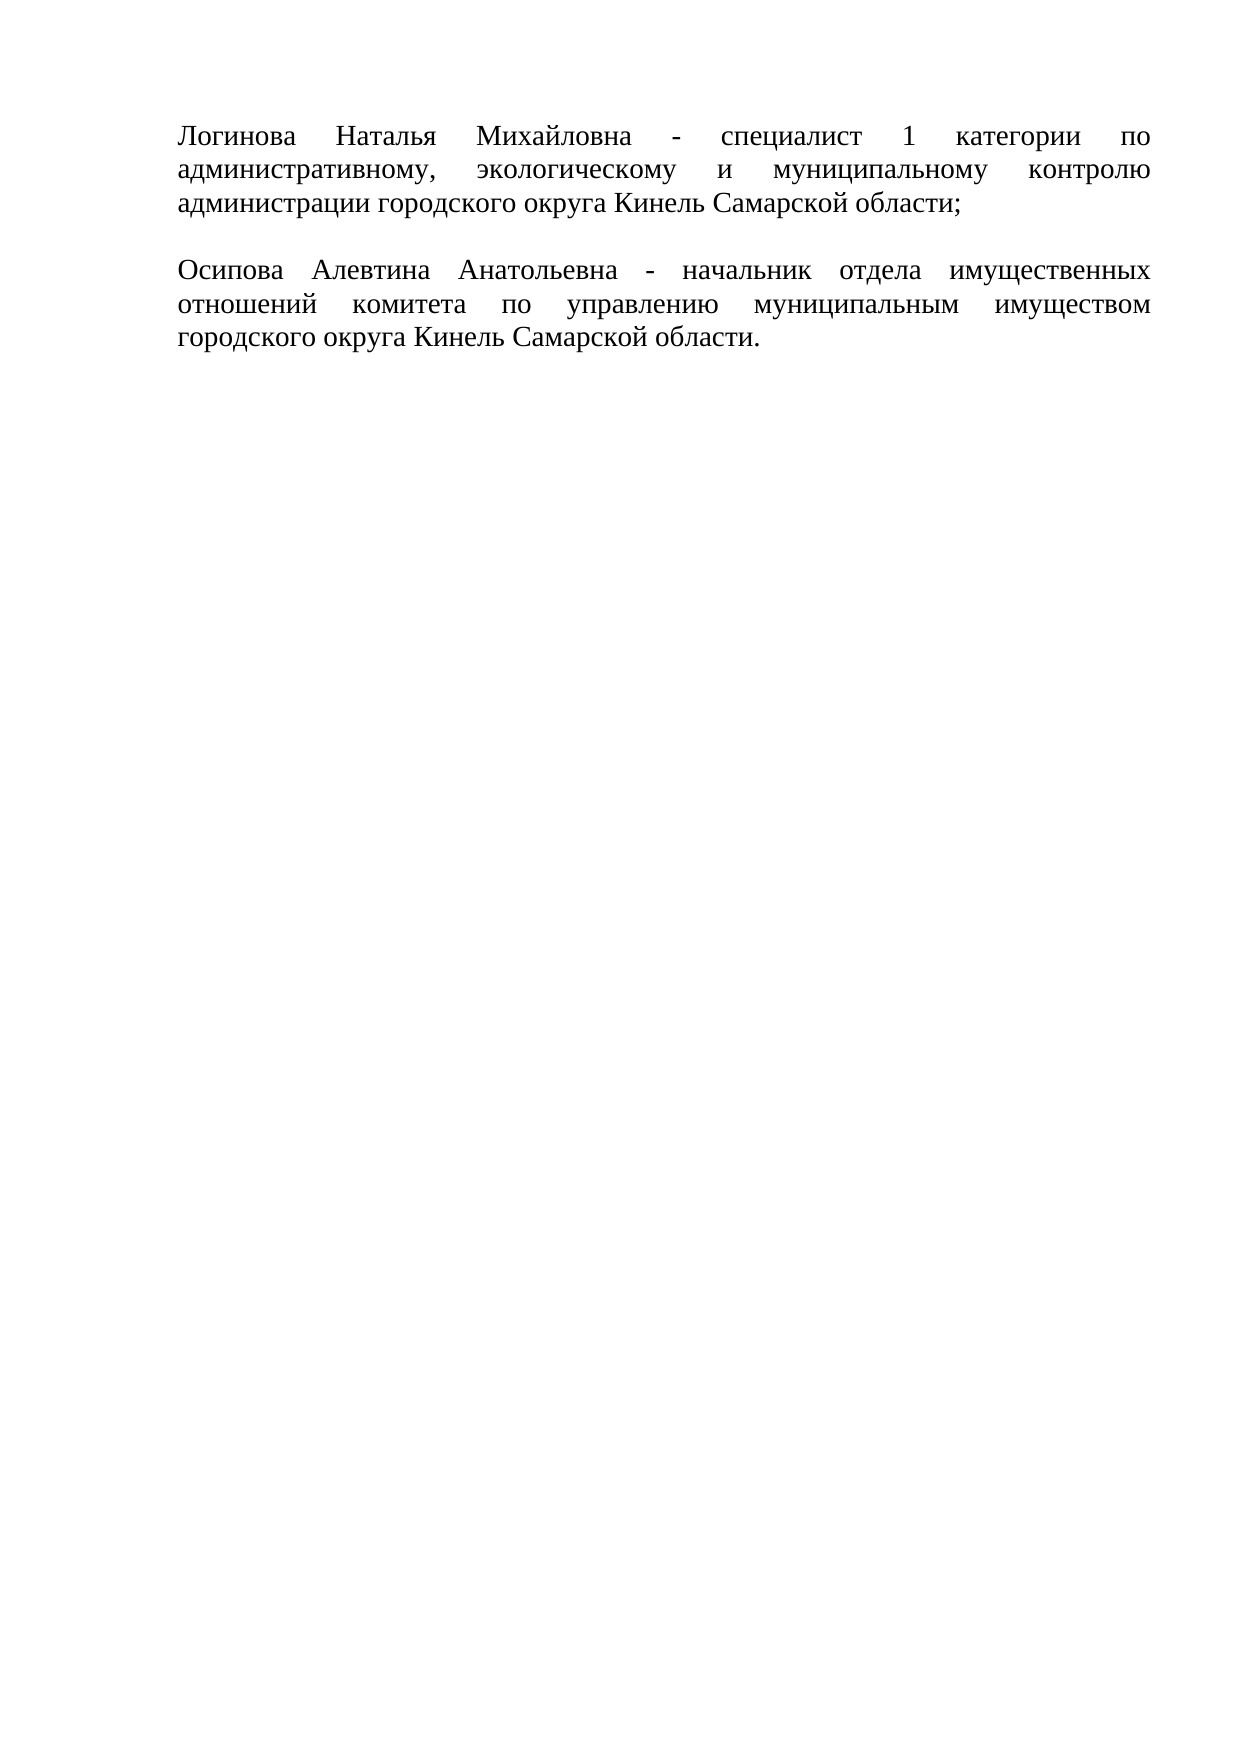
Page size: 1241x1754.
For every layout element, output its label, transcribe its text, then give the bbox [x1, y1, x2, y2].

text Осипова Алевтина Анатольевна - начальник отдела имущественных отношений комитета по управлению муниципальным имуществом городского округа Кинель Самарской области. [177, 252, 1152, 353]
text Логинова Наталья Михайловна - специалист 1 категории по административному, экологическому и муниципальному контролю администрации городского округа Кинель Самарской области; [177, 118, 1152, 219]
